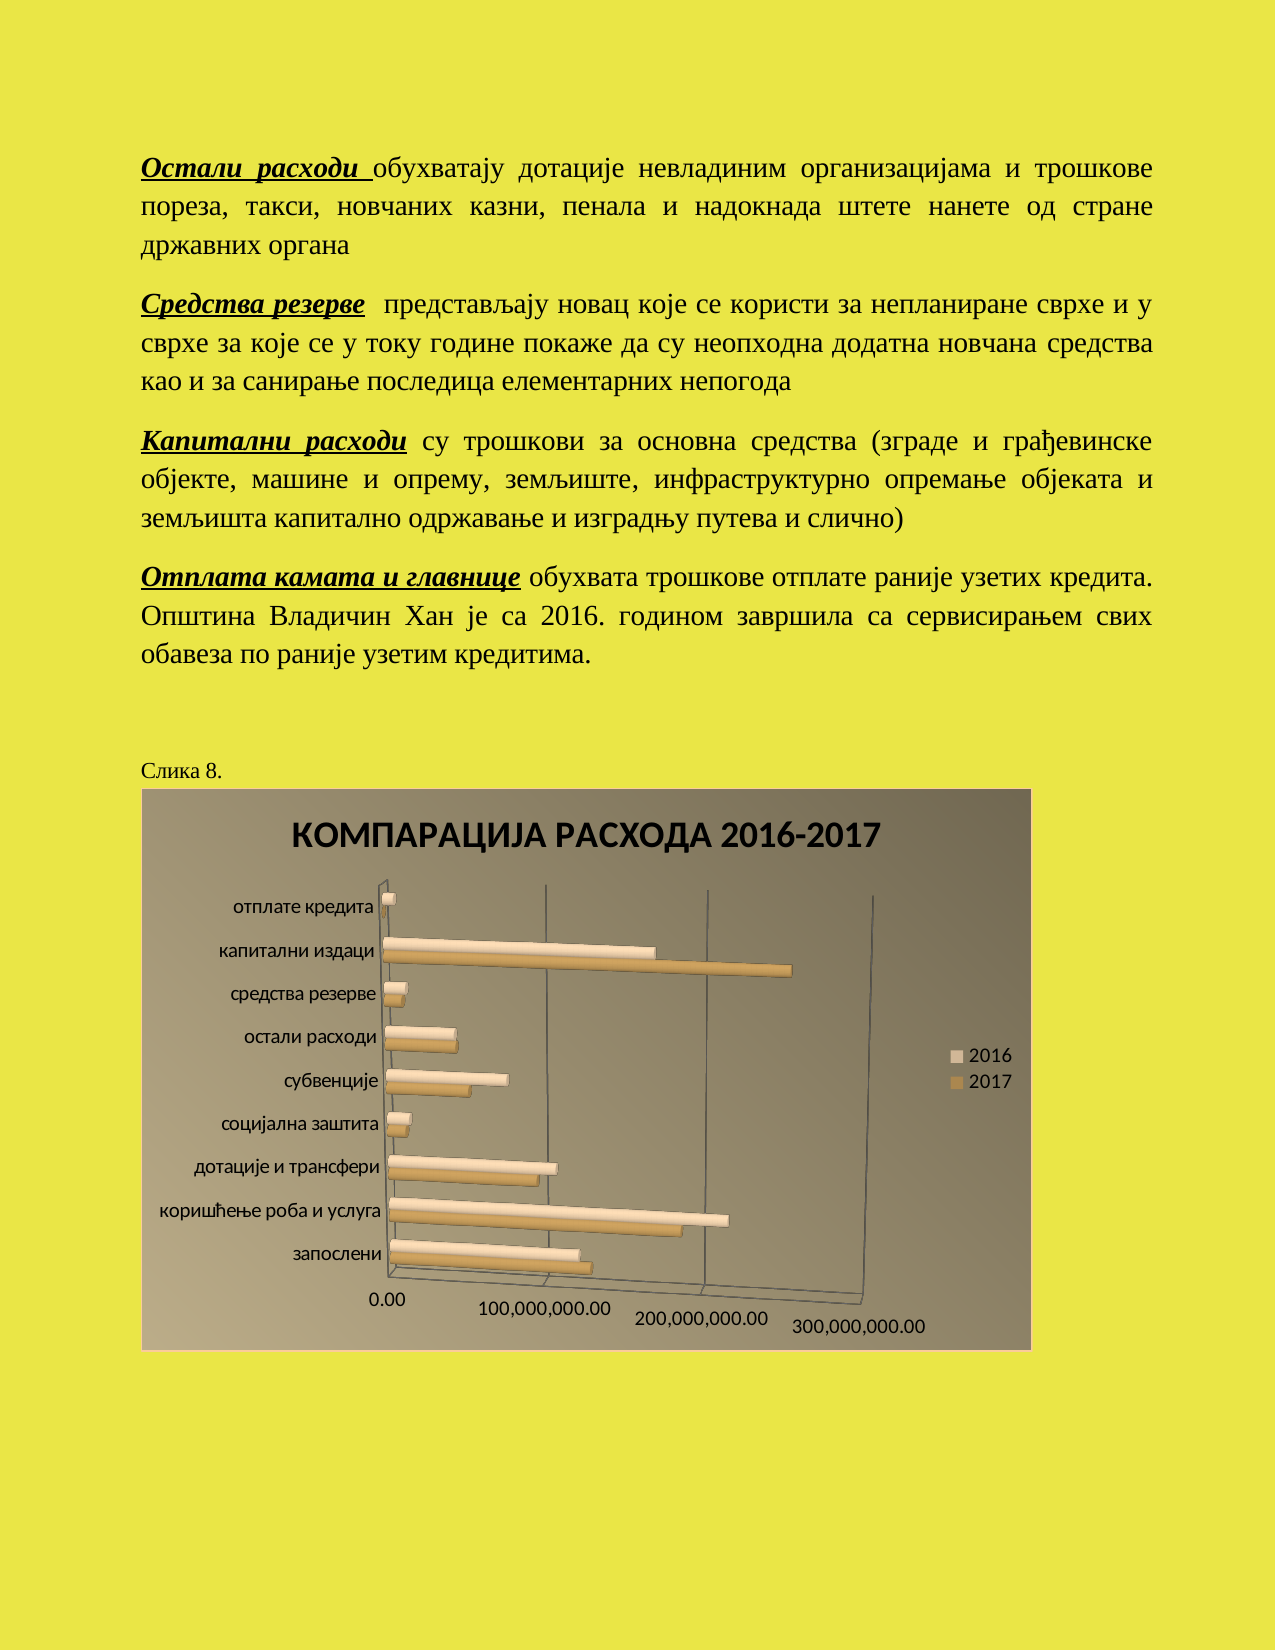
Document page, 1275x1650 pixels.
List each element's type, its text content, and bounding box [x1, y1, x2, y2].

text Отплата камата и главнице обухвата трошкове отплате раније узетих кредита. Општина Владичин Хан је са 2016. годином завршила са сервисирањем свих обавеза по раније узетим кредитима. [141, 559, 1153, 670]
text Средства резерве представљају новац које се користи за непланиране сврхе и у сврхе за које се у току године покаже да су неопходна додатна новчана средства као и за санирање последица елементарних непогода [141, 286, 1153, 397]
text Остали расходи обухватају дотације невладиним организацијама и трошкове пореза, такси, новчаних казни, пенала и надокнада штете нанете од стране државних органа [141, 150, 1153, 261]
text Слика 8. [141, 758, 1153, 784]
text Капитални расходи су трошкови за основна средства (зграде и грађевинске објекте, машине и опрему, земљиште, инфраструктурно опремање објеката и земљишта капитално одржавање и изградњу путева и слично) [141, 423, 1153, 533]
